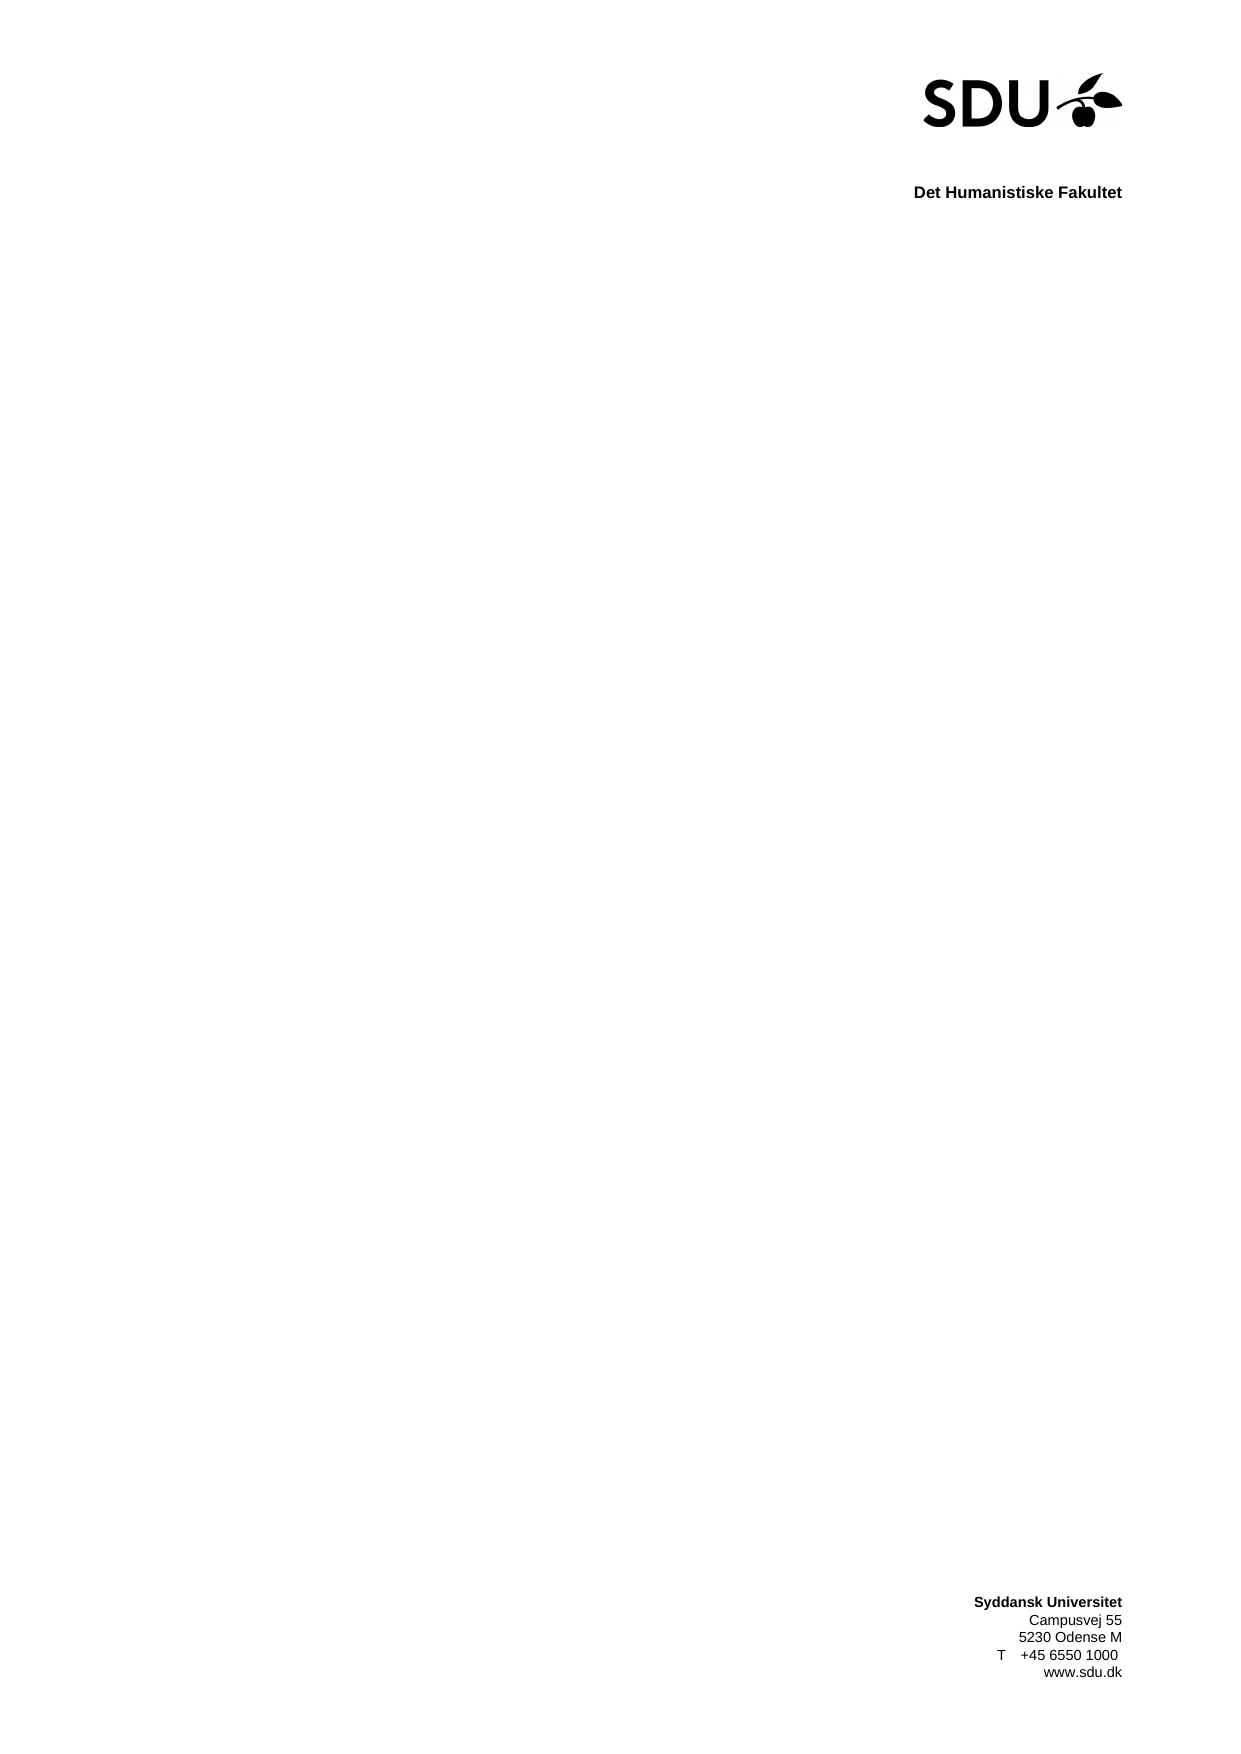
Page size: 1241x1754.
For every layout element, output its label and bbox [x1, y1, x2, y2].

picture [923, 73, 1123, 127]
